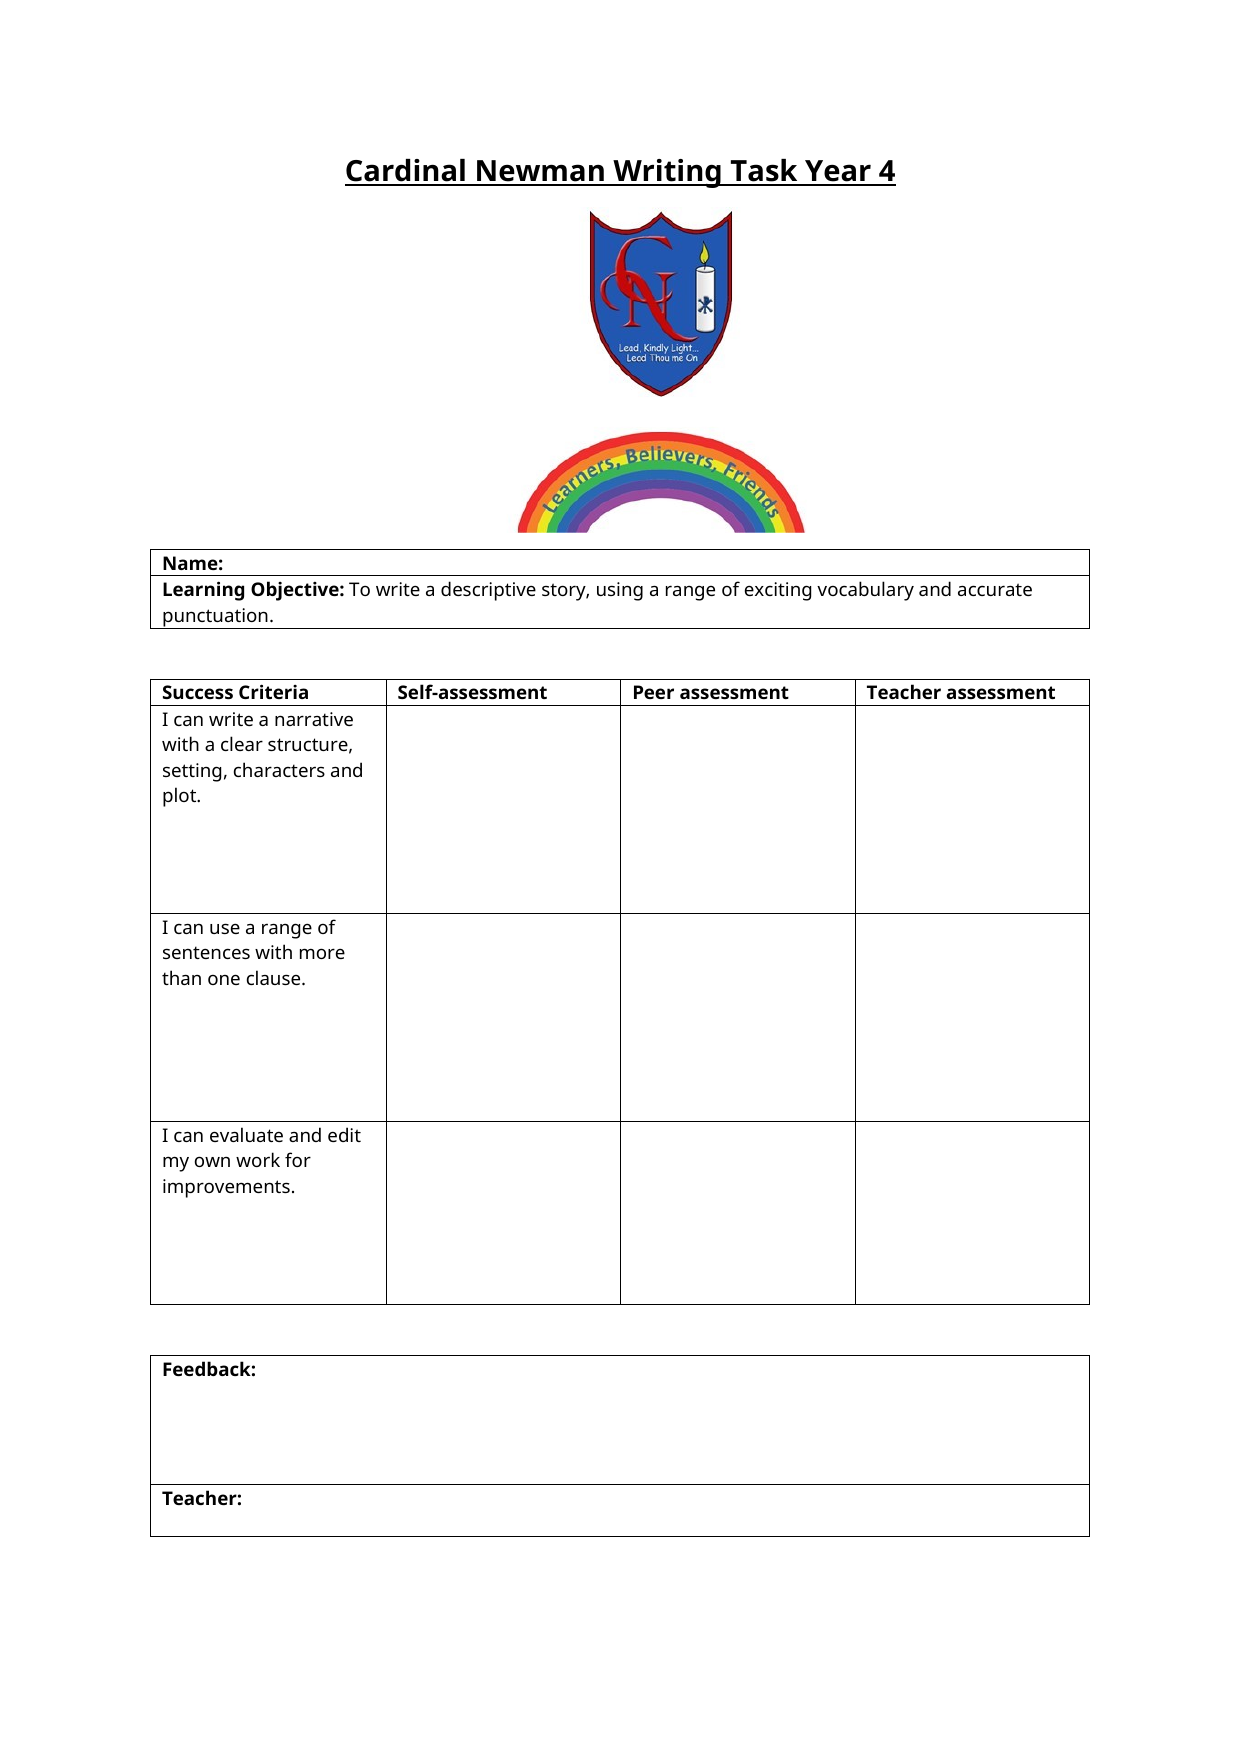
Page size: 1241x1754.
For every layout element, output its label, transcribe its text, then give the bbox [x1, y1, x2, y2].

table_header Feedback: [151, 1356, 1089, 1484]
table_header Self-assessment [387, 680, 620, 705]
table_cell Teacher: [151, 1485, 1089, 1536]
picture [506, 207, 807, 533]
table_cell [856, 1122, 1089, 1304]
table_cell [856, 706, 1089, 913]
table_cell [856, 914, 1089, 1121]
text Cardinal Newman Writing Task Year 4 [150, 150, 1090, 190]
table_cell [621, 914, 855, 1121]
table_header Name: [151, 550, 1089, 575]
table_header Success Criteria [151, 680, 386, 705]
table_cell [621, 1122, 855, 1304]
table_cell [621, 706, 855, 913]
table_cell [387, 914, 620, 1121]
table_header Teacher assessment [856, 680, 1089, 705]
table_cell I can evaluate and edit my own work for improvements. [151, 1122, 386, 1304]
table_cell I can use a range of sentences with more than one clause. [151, 914, 386, 1121]
table_header Peer assessment [621, 680, 855, 705]
table_cell [387, 706, 620, 913]
table_cell I can write a narrative with a clear structure, setting, characters and plot. [151, 706, 386, 913]
table_cell Learning Objective: To write a descriptive story, using a range of exciting vocabulary and accurate punctuation. [151, 576, 1089, 627]
table_cell [387, 1122, 620, 1304]
